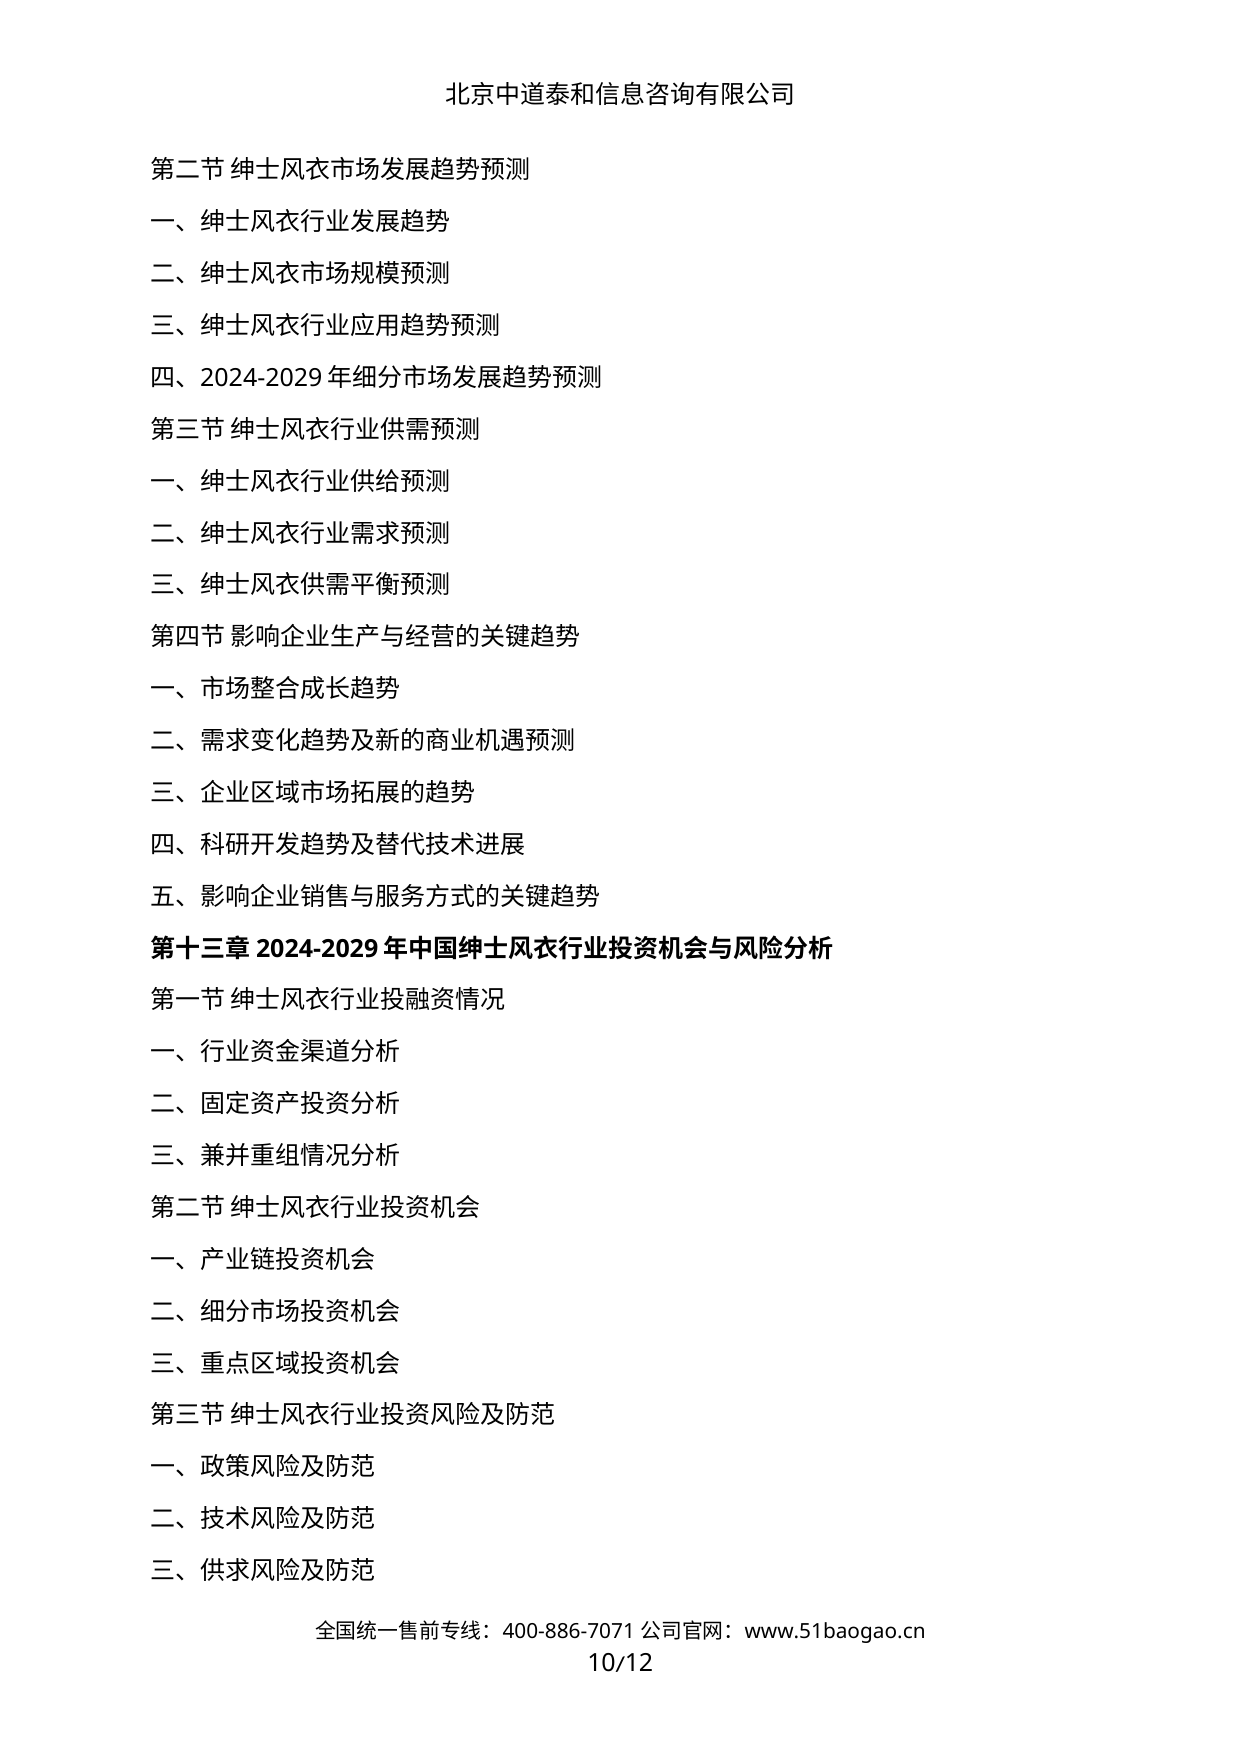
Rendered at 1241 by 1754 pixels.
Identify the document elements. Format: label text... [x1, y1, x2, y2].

text 一、绅士风衣行业供给预测 [150, 461, 1090, 497]
text 三、绅士风衣供需平衡预测 [150, 565, 1090, 601]
text 三、绅士风衣行业应用趋势预测 [150, 306, 1090, 342]
text 二、绅士风衣市场规模预测 [150, 254, 1090, 290]
text 第三节 绅士风衣行业供需预测 [150, 409, 1090, 446]
text 二、细分市场投资机会 [150, 1291, 1090, 1327]
text 三、重点区域投资机会 [150, 1343, 1090, 1379]
text 第四节 影响企业生产与经营的关键趋势 [150, 617, 1090, 653]
text 二、绅士风衣行业需求预测 [150, 513, 1090, 549]
text 一、市场整合成长趋势 [150, 669, 1090, 705]
text 第一节 绅士风衣行业投融资情况 [150, 980, 1090, 1016]
text 第二节 绅士风衣行业投资机会 [150, 1187, 1090, 1224]
text 一、行业资金渠道分析 [150, 1032, 1090, 1068]
text 四、2024-2029年细分市场发展趋势预测 [150, 357, 1090, 394]
text 第三节 绅士风衣行业投资风险及防范 [150, 1395, 1090, 1431]
text 三、供求风险及防范 [150, 1551, 1090, 1587]
text 第十三章 2024-2029年中国绅士风衣行业投资机会与风险分析 [150, 928, 1090, 964]
text 四、科研开发趋势及替代技术进展 [150, 824, 1090, 861]
text 五、影响企业销售与服务方式的关键趋势 [150, 876, 1090, 912]
text 一、政策风险及防范 [150, 1447, 1090, 1483]
text 二、固定资产投资分析 [150, 1084, 1090, 1120]
text 一、产业链投资机会 [150, 1239, 1090, 1276]
text 三、企业区域市场拓展的趋势 [150, 772, 1090, 809]
text 二、需求变化趋势及新的商业机遇预测 [150, 721, 1090, 757]
text 二、技术风险及防范 [150, 1499, 1090, 1535]
text 一、绅士风衣行业发展趋势 [150, 202, 1090, 238]
text 第二节 绅士风衣市场发展趋势预测 [150, 150, 1090, 186]
text 三、兼并重组情况分析 [150, 1136, 1090, 1172]
